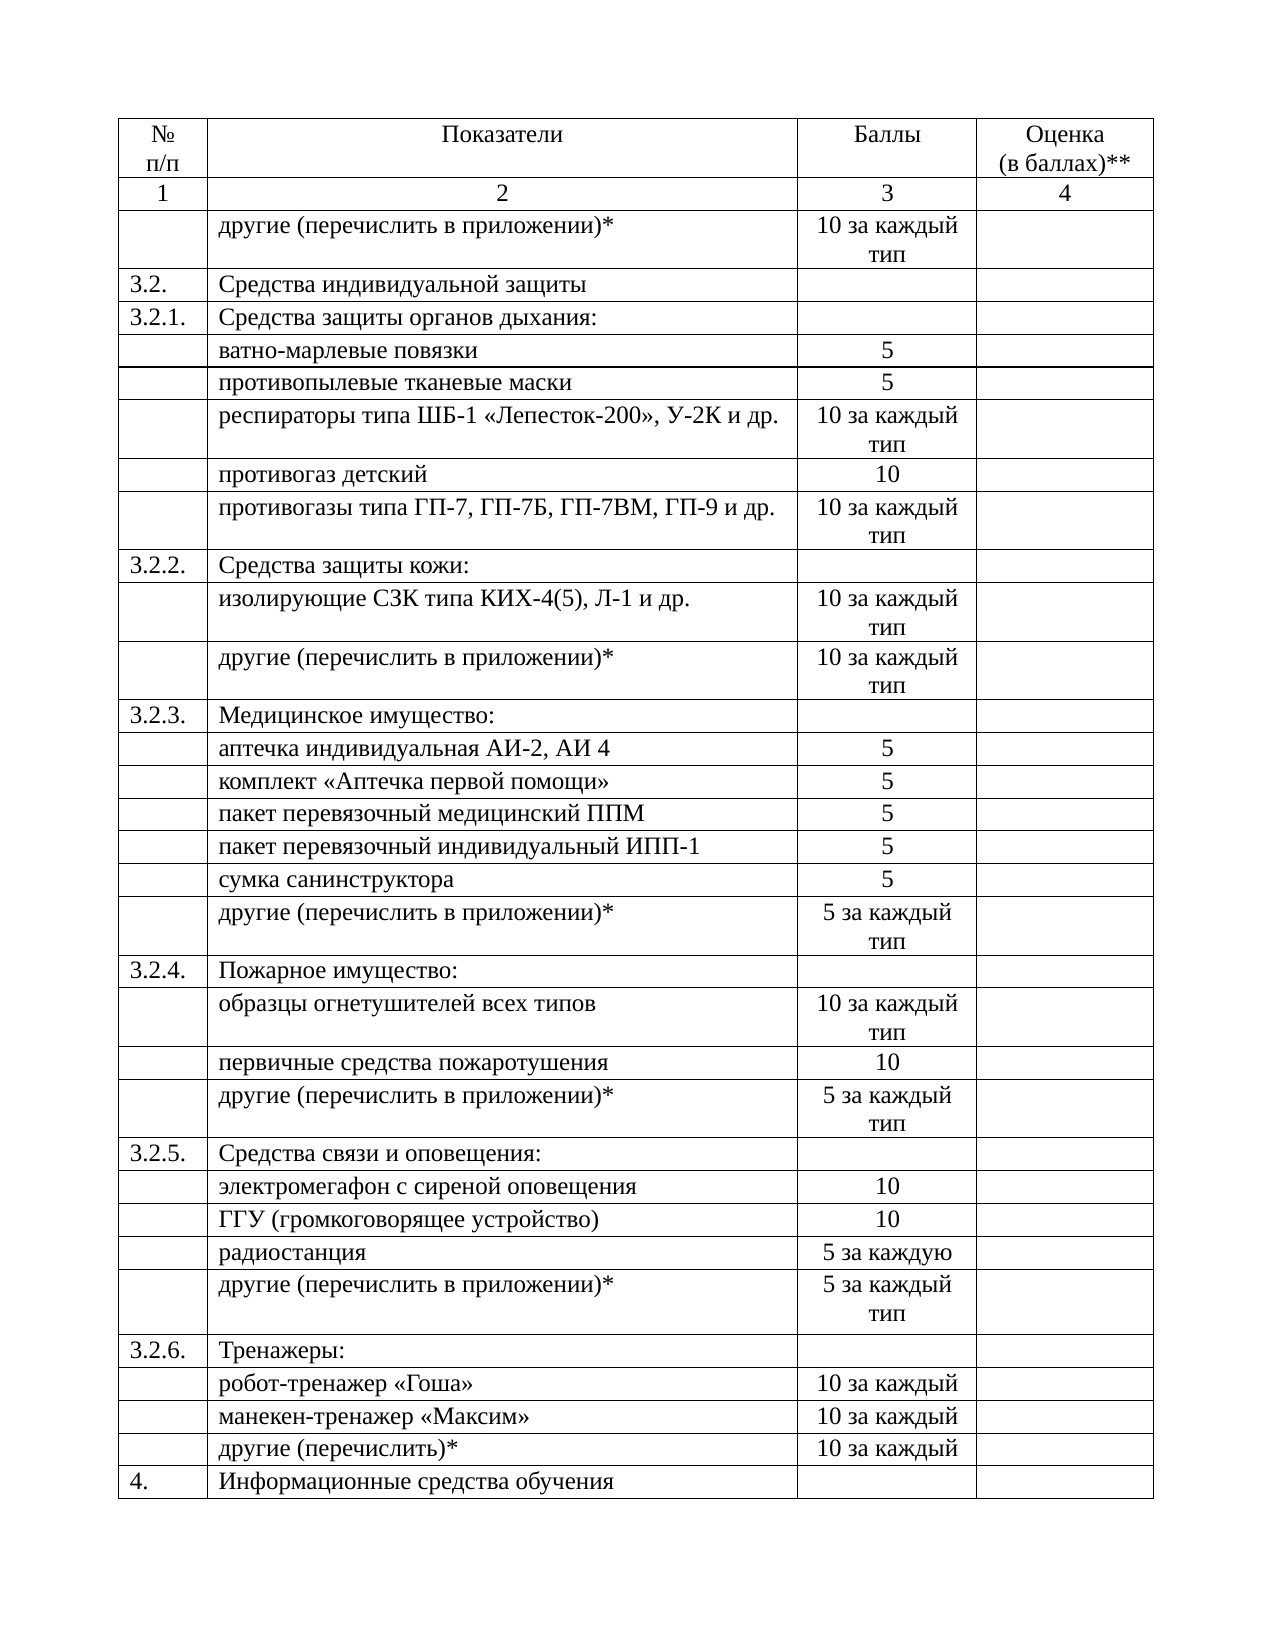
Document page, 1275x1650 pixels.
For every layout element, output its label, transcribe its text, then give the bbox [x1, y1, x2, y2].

table_cell 5 [798, 368, 976, 399]
table_cell [798, 550, 976, 582]
table_cell 3.2.6. [119, 1335, 207, 1367]
table_cell [977, 269, 1153, 301]
table_cell [119, 897, 207, 954]
table_cell 4. [119, 1466, 207, 1498]
table_cell [798, 956, 976, 987]
table_cell пакет перевязочный медицинский ППМ [208, 799, 797, 830]
table_cell другие (перечислить в приложении)* [208, 1080, 797, 1137]
table_cell [977, 1237, 1153, 1268]
table_cell 10 за каждый тип [798, 642, 976, 699]
table_cell 3 [798, 178, 976, 209]
table_cell другие (перечислить)* [208, 1434, 797, 1465]
table_cell [119, 335, 207, 366]
table_cell [977, 368, 1153, 399]
table_cell [119, 799, 207, 830]
table_cell респираторы типа ШБ-1 «Лепесток-200», У-2К и др. [208, 400, 797, 458]
table_cell [119, 831, 207, 863]
table_cell 3.2.1. [119, 302, 207, 334]
table_cell другие (перечислить в приложении)* [208, 211, 797, 268]
table_cell [977, 1204, 1153, 1236]
table_cell [119, 1401, 207, 1432]
table_cell Информационные средства обучения [208, 1466, 797, 1498]
table_header № п/п [119, 119, 207, 177]
table_cell [119, 1204, 207, 1236]
table_cell 5 [798, 831, 976, 863]
table_cell 5 [798, 799, 976, 830]
table_cell первичные средства пожаротушения [208, 1047, 797, 1079]
table_cell [977, 400, 1153, 458]
table_cell 10 за каждый тип [798, 988, 976, 1046]
table_cell 5 за каждую [798, 1237, 976, 1268]
table_cell 5 за каждый тип [798, 897, 976, 954]
table_cell [119, 1047, 207, 1079]
table_cell Тренажеры: [208, 1335, 797, 1367]
table_cell [977, 1368, 1153, 1400]
table_cell [977, 1270, 1153, 1334]
table_cell другие (перечислить в приложении)* [208, 642, 797, 699]
table_cell [977, 211, 1153, 268]
table_cell 10 за каждый [798, 1401, 976, 1432]
table_cell [119, 1171, 207, 1203]
table_cell 3.2. [119, 269, 207, 301]
table_cell [119, 583, 207, 641]
table_cell [119, 492, 207, 549]
table_cell другие (перечислить в приложении)* [208, 897, 797, 954]
table_cell ГГУ (громкоговорящее устройство) [208, 1204, 797, 1236]
table_cell [977, 1138, 1153, 1170]
table_cell 10 за каждый [798, 1434, 976, 1465]
table_cell противогаз детский [208, 459, 797, 491]
table_cell 2 [208, 178, 797, 209]
table_cell радиостанция [208, 1237, 797, 1268]
table_cell [977, 459, 1153, 491]
table_cell 10 [798, 459, 976, 491]
table_cell 10 за каждый тип [798, 211, 976, 268]
table_header Баллы [798, 119, 976, 177]
table_cell [119, 988, 207, 1046]
table_cell 5 [798, 864, 976, 896]
table_cell противопылевые тканевые маски [208, 368, 797, 399]
table_cell [977, 864, 1153, 896]
table_cell [119, 1368, 207, 1400]
table_cell [119, 1080, 207, 1137]
table_header Оценка (в баллах)** [977, 119, 1153, 177]
table_cell 3.2.3. [119, 700, 207, 732]
table_cell [977, 956, 1153, 987]
table_cell Средства индивидуальной защиты [208, 269, 797, 301]
table_cell образцы огнетушителей всех типов [208, 988, 797, 1046]
table_cell [119, 864, 207, 896]
table_cell 3.2.5. [119, 1138, 207, 1170]
table_cell Пожарное имущество: [208, 956, 797, 987]
table_cell [977, 1335, 1153, 1367]
table_cell 5 за каждый тип [798, 1080, 976, 1137]
table_cell 3.2.4. [119, 956, 207, 987]
table_cell аптечка индивидуальная АИ-2, АИ 4 [208, 733, 797, 765]
table_cell 10 за каждый тип [798, 400, 976, 458]
table_cell [977, 302, 1153, 334]
table_cell [798, 700, 976, 732]
table_cell 4 [977, 178, 1153, 209]
table_cell [119, 211, 207, 268]
table_cell робот-тренажер «Гоша» [208, 1368, 797, 1400]
table_cell 5 [798, 766, 976, 797]
table_cell [977, 1171, 1153, 1203]
table_cell [977, 799, 1153, 830]
table_cell [119, 642, 207, 699]
table_cell [798, 302, 976, 334]
table_cell ватно-марлевые повязки [208, 335, 797, 366]
table_cell [119, 400, 207, 458]
table_cell 5 [798, 335, 976, 366]
table_cell комплект «Аптечка первой помощи» [208, 766, 797, 797]
table_cell манекен-тренажер «Максим» [208, 1401, 797, 1432]
table_cell [977, 1466, 1153, 1498]
table_cell [977, 766, 1153, 797]
table_cell [977, 897, 1153, 954]
table_cell [977, 1434, 1153, 1465]
table_cell Средства защиты кожи: [208, 550, 797, 582]
table_cell [798, 1138, 976, 1170]
table_cell [977, 583, 1153, 641]
table_cell 10 за каждый тип [798, 583, 976, 641]
table_cell [119, 1270, 207, 1334]
table_cell 10 [798, 1047, 976, 1079]
table_cell 3.2.2. [119, 550, 207, 582]
table_cell [798, 1466, 976, 1498]
table_cell [977, 1401, 1153, 1432]
table_cell [119, 733, 207, 765]
table_cell 10 [798, 1204, 976, 1236]
table_cell 5 [798, 733, 976, 765]
table_cell Средства связи и оповещения: [208, 1138, 797, 1170]
table_cell противогазы типа ГП-7, ГП-7Б, ГП-7ВМ, ГП-9 и др. [208, 492, 797, 549]
table_cell электромегафон с сиреной оповещения [208, 1171, 797, 1203]
table_cell изолирующие СЗК типа КИХ-4(5), Л-1 и др. [208, 583, 797, 641]
table_cell 1 [119, 178, 207, 209]
table_cell сумка санинструктора [208, 864, 797, 896]
table_cell 5 за каждый тип [798, 1270, 976, 1334]
table_cell Средства защиты органов дыхания: [208, 302, 797, 334]
table_cell пакет перевязочный индивидуальный ИПП-1 [208, 831, 797, 863]
table_cell [798, 269, 976, 301]
table_cell [977, 988, 1153, 1046]
table_cell 10 за каждый [798, 1368, 976, 1400]
table_cell 10 за каждый тип [798, 492, 976, 549]
table_cell [977, 642, 1153, 699]
table_cell 10 [798, 1171, 976, 1203]
table_cell [119, 459, 207, 491]
table_cell [977, 550, 1153, 582]
table_cell другие (перечислить в приложении)* [208, 1270, 797, 1334]
table_header Показатели [208, 119, 797, 177]
table_cell [119, 766, 207, 797]
table_cell [977, 1047, 1153, 1079]
table_cell [977, 700, 1153, 732]
table_cell [977, 1080, 1153, 1137]
table_cell [119, 1434, 207, 1465]
table_cell [119, 1237, 207, 1268]
table_cell [977, 733, 1153, 765]
table_cell [119, 368, 207, 399]
table_cell [977, 335, 1153, 366]
table_cell [798, 1335, 976, 1367]
table_cell [977, 831, 1153, 863]
table_cell Медицинское имущество: [208, 700, 797, 732]
table_cell [977, 492, 1153, 549]
